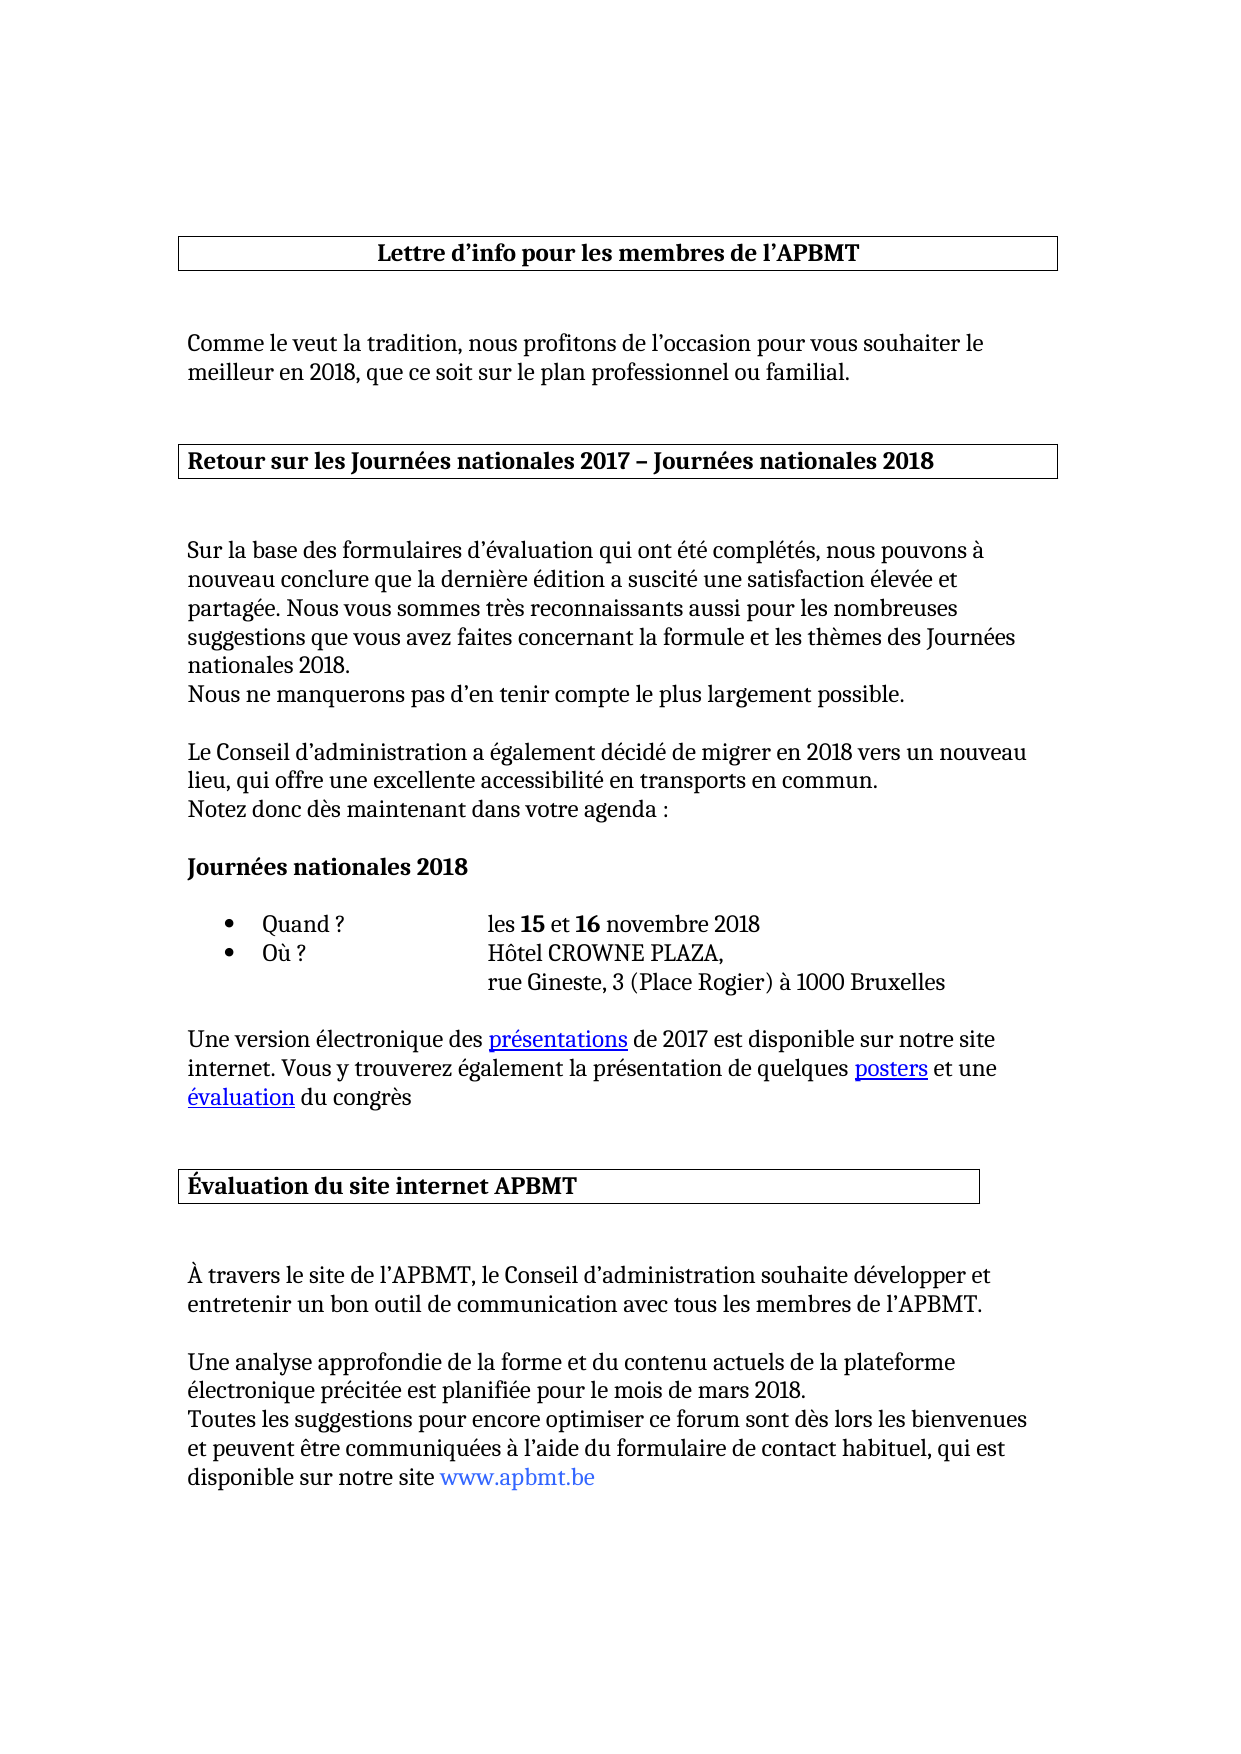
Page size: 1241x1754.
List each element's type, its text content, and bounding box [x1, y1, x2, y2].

text Sur la base des formulaires d’évaluation qui ont été complétés, nous pouvons à nouveau conclure que la dernière édition a suscité une satisfaction élevée et partagée. Nous vous sommes très reconnaissants aussi pour les nombreuses suggestions que vous avez faites concernant la formule et les thèmes des Journées nationales 2018. [187, 536, 1049, 680]
text rue Gineste, 3 (Place Rogier) à 1000 Bruxelles [412, 967, 1049, 996]
text Évaluation du site internet APBMT [179, 1170, 979, 1203]
text Notez donc dès maintenant dans votre agenda : Journées nationales 2018 [187, 795, 1049, 881]
list Où ? Hôtel CROWNE PLAZA, [225, 939, 1049, 967]
text Retour sur les Journées nationales 2017 – Journées nationales 2018 [179, 445, 1057, 478]
text Le Conseil d’administration a également décidé de migrer en 2018 vers un nouveau lieu, qui offre une excellente accessibilité en transports en commun. [187, 737, 1049, 795]
text Une version électronique des présentations de 2017 est disponible sur notre site internet. Vous y trouverez également la présentation de quelques posters et une évaluation du congrès [187, 1025, 1049, 1111]
text Nous ne manquerons pas d’en tenir compte le plus largement possible. [187, 680, 1049, 709]
text Une analyse approfondie de la forme et du contenu actuels de la plateforme électronique précitée est planifiée pour le mois de mars 2018. [187, 1347, 1049, 1405]
text Lettre d’info pour les membres de l’APBMT [179, 237, 1057, 270]
text À travers le site de l’APBMT, le Conseil d’administration souhaite développer et entretenir un bon outil de communication avec tous les membres de l’APBMT. [187, 1261, 1049, 1319]
text Comme le veut la tradition, nous profitons de l’occasion pour vous souhaiter le meilleur en 2018, que ce soit sur le plan professionnel ou familial. [187, 329, 1049, 386]
text Toutes les suggestions pour encore optimiser ce forum sont dès lors les bienvenues et peuvent être communiquées à l’aide du formulaire de contact habituel, qui est disponible sur notre site www.apbmt.be [187, 1405, 1049, 1491]
list Quand ? les 15 et 16 novembre 2018 [225, 910, 1049, 939]
